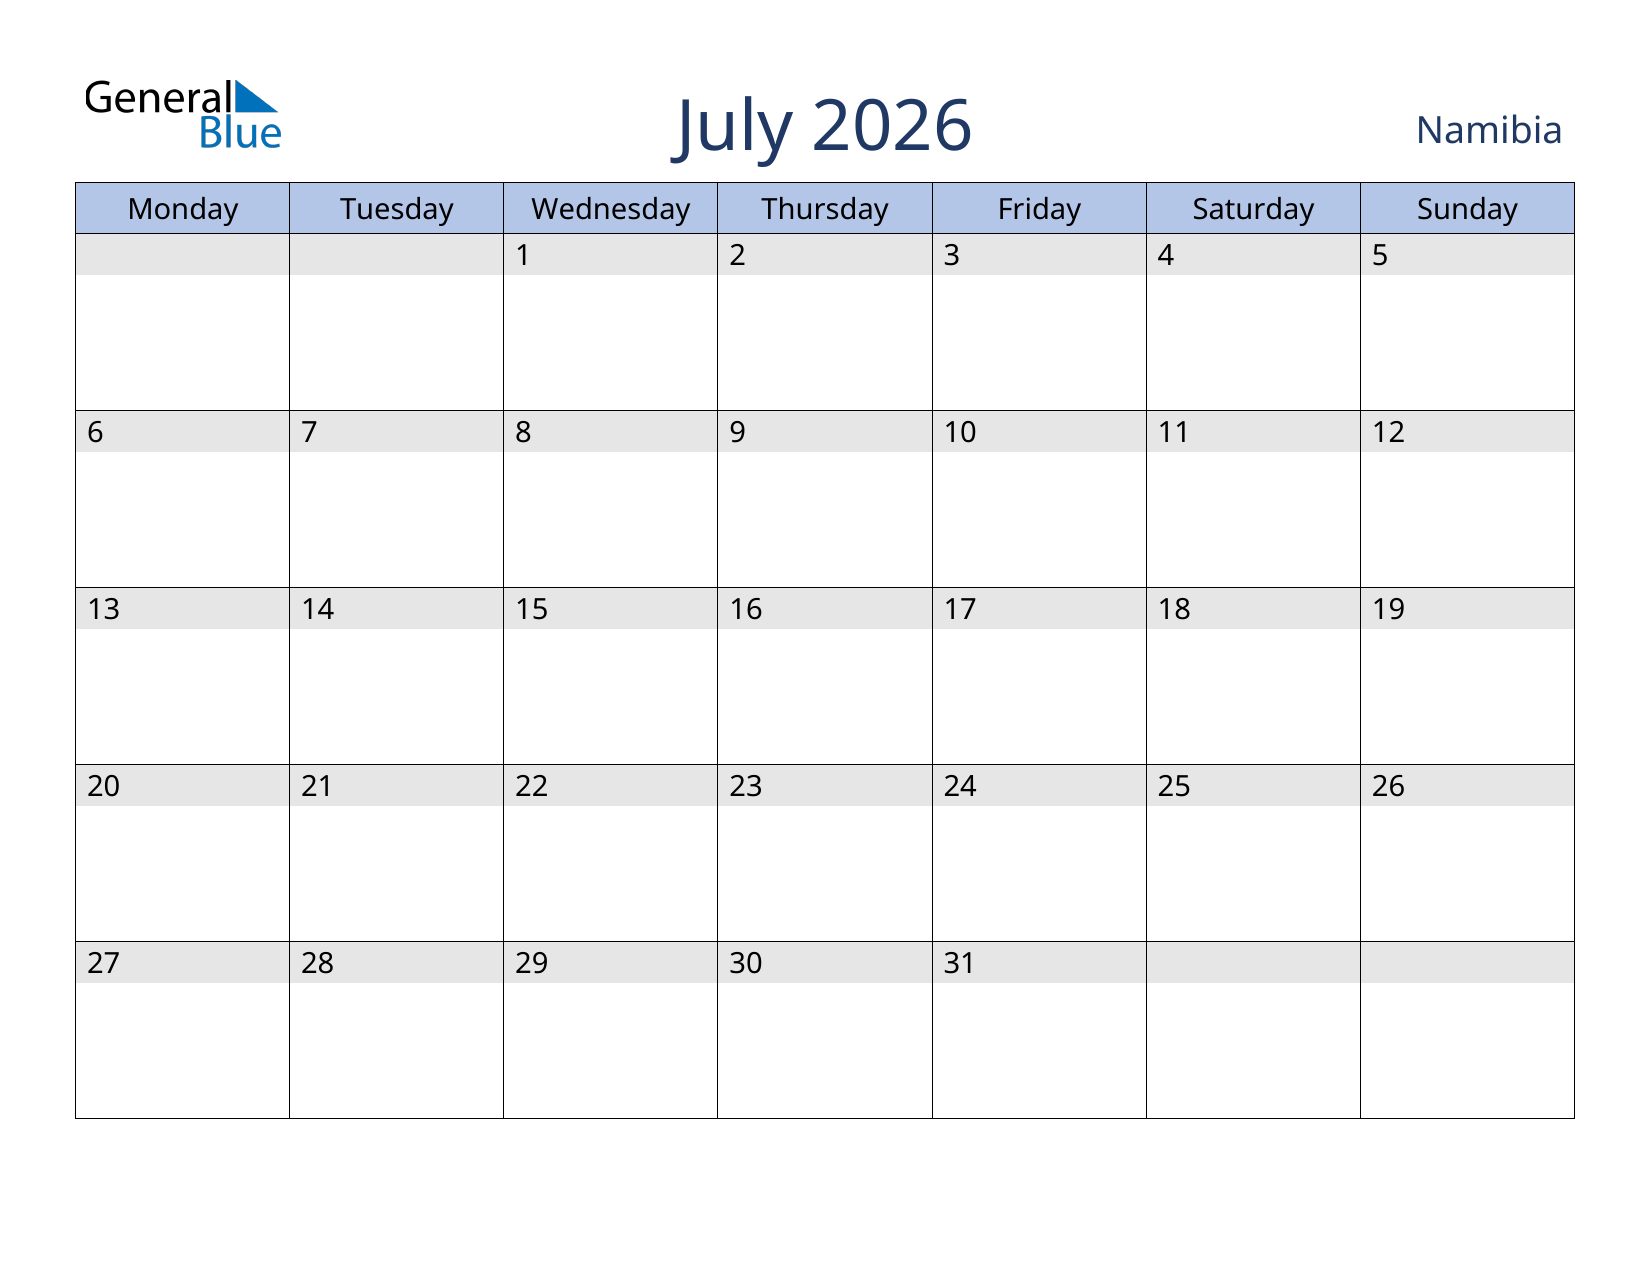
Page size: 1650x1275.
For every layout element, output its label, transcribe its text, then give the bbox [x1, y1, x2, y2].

table_cell 23 [718, 765, 932, 806]
table_cell 13 [76, 588, 289, 629]
table_cell [76, 629, 289, 764]
table_cell 8 [504, 411, 717, 452]
table_cell 27 [76, 942, 289, 983]
table_cell 18 [1147, 588, 1360, 629]
table_cell [290, 629, 503, 764]
table_cell [76, 983, 289, 1118]
table_cell 15 [504, 588, 717, 629]
table_cell [504, 275, 717, 410]
table_cell [933, 806, 1146, 941]
table_cell Wednesday [504, 183, 717, 233]
table_cell [76, 806, 289, 941]
table_cell [718, 983, 932, 1118]
table_cell 3 [933, 234, 1146, 275]
table_cell [1361, 629, 1574, 764]
table_cell [718, 452, 932, 587]
table_cell 26 [1361, 765, 1574, 806]
table_cell 5 [1361, 234, 1574, 275]
table_cell 30 [718, 942, 932, 983]
table_cell [290, 806, 503, 941]
table_cell 4 [1147, 234, 1360, 275]
table_cell Thursday [718, 183, 932, 233]
table_cell [933, 275, 1146, 410]
table_cell [290, 234, 503, 275]
table_cell [1147, 629, 1360, 764]
table_cell 25 [1147, 765, 1360, 806]
table_cell 17 [933, 588, 1146, 629]
table_cell 12 [1361, 411, 1574, 452]
table_cell [290, 275, 503, 410]
table_cell [1147, 806, 1360, 941]
table_cell Sunday [1361, 183, 1574, 233]
table_cell [1361, 806, 1574, 941]
table_cell Saturday [1147, 183, 1360, 233]
table_cell [504, 629, 717, 764]
table_cell [1147, 275, 1360, 410]
table_cell [1361, 942, 1574, 983]
table_cell 22 [504, 765, 717, 806]
table_cell [718, 275, 932, 410]
table_cell Friday [933, 183, 1146, 233]
table_cell [1147, 942, 1360, 983]
table_cell [504, 806, 717, 941]
table_cell [933, 452, 1146, 587]
table_cell [76, 275, 289, 410]
table_cell 9 [718, 411, 932, 452]
table_header July 2026 [504, 75, 1146, 182]
table_cell [718, 806, 932, 941]
table_cell 20 [76, 765, 289, 806]
table_cell 31 [933, 942, 1146, 983]
table_cell [1361, 275, 1574, 410]
table_cell [1147, 983, 1360, 1118]
table_cell [933, 983, 1146, 1118]
table_cell Tuesday [290, 183, 503, 233]
table_cell [504, 983, 717, 1118]
table_cell [1361, 452, 1574, 587]
table_header Namibia [1146, 75, 1574, 182]
table_cell 10 [933, 411, 1146, 452]
table_cell [76, 452, 289, 587]
table_cell 19 [1361, 588, 1574, 629]
table_cell 6 [76, 411, 289, 452]
table_cell Monday [76, 183, 289, 233]
table_cell [718, 629, 932, 764]
table_cell 7 [290, 411, 503, 452]
table_cell 2 [718, 234, 932, 275]
table_cell [1361, 983, 1574, 1118]
table_cell 14 [290, 588, 503, 629]
table_cell [504, 452, 717, 587]
table_cell 21 [290, 765, 503, 806]
table_cell 24 [933, 765, 1146, 806]
table_cell 11 [1147, 411, 1360, 452]
table_cell [290, 983, 503, 1118]
table_cell 29 [504, 942, 717, 983]
table_cell [76, 234, 289, 275]
table_cell 28 [290, 942, 503, 983]
table_header [76, 75, 503, 182]
table_cell 1 [504, 234, 717, 275]
picture [86, 80, 281, 148]
table_cell [933, 629, 1146, 764]
table_cell 16 [718, 588, 932, 629]
table_cell [290, 452, 503, 587]
table_cell [1147, 452, 1360, 587]
